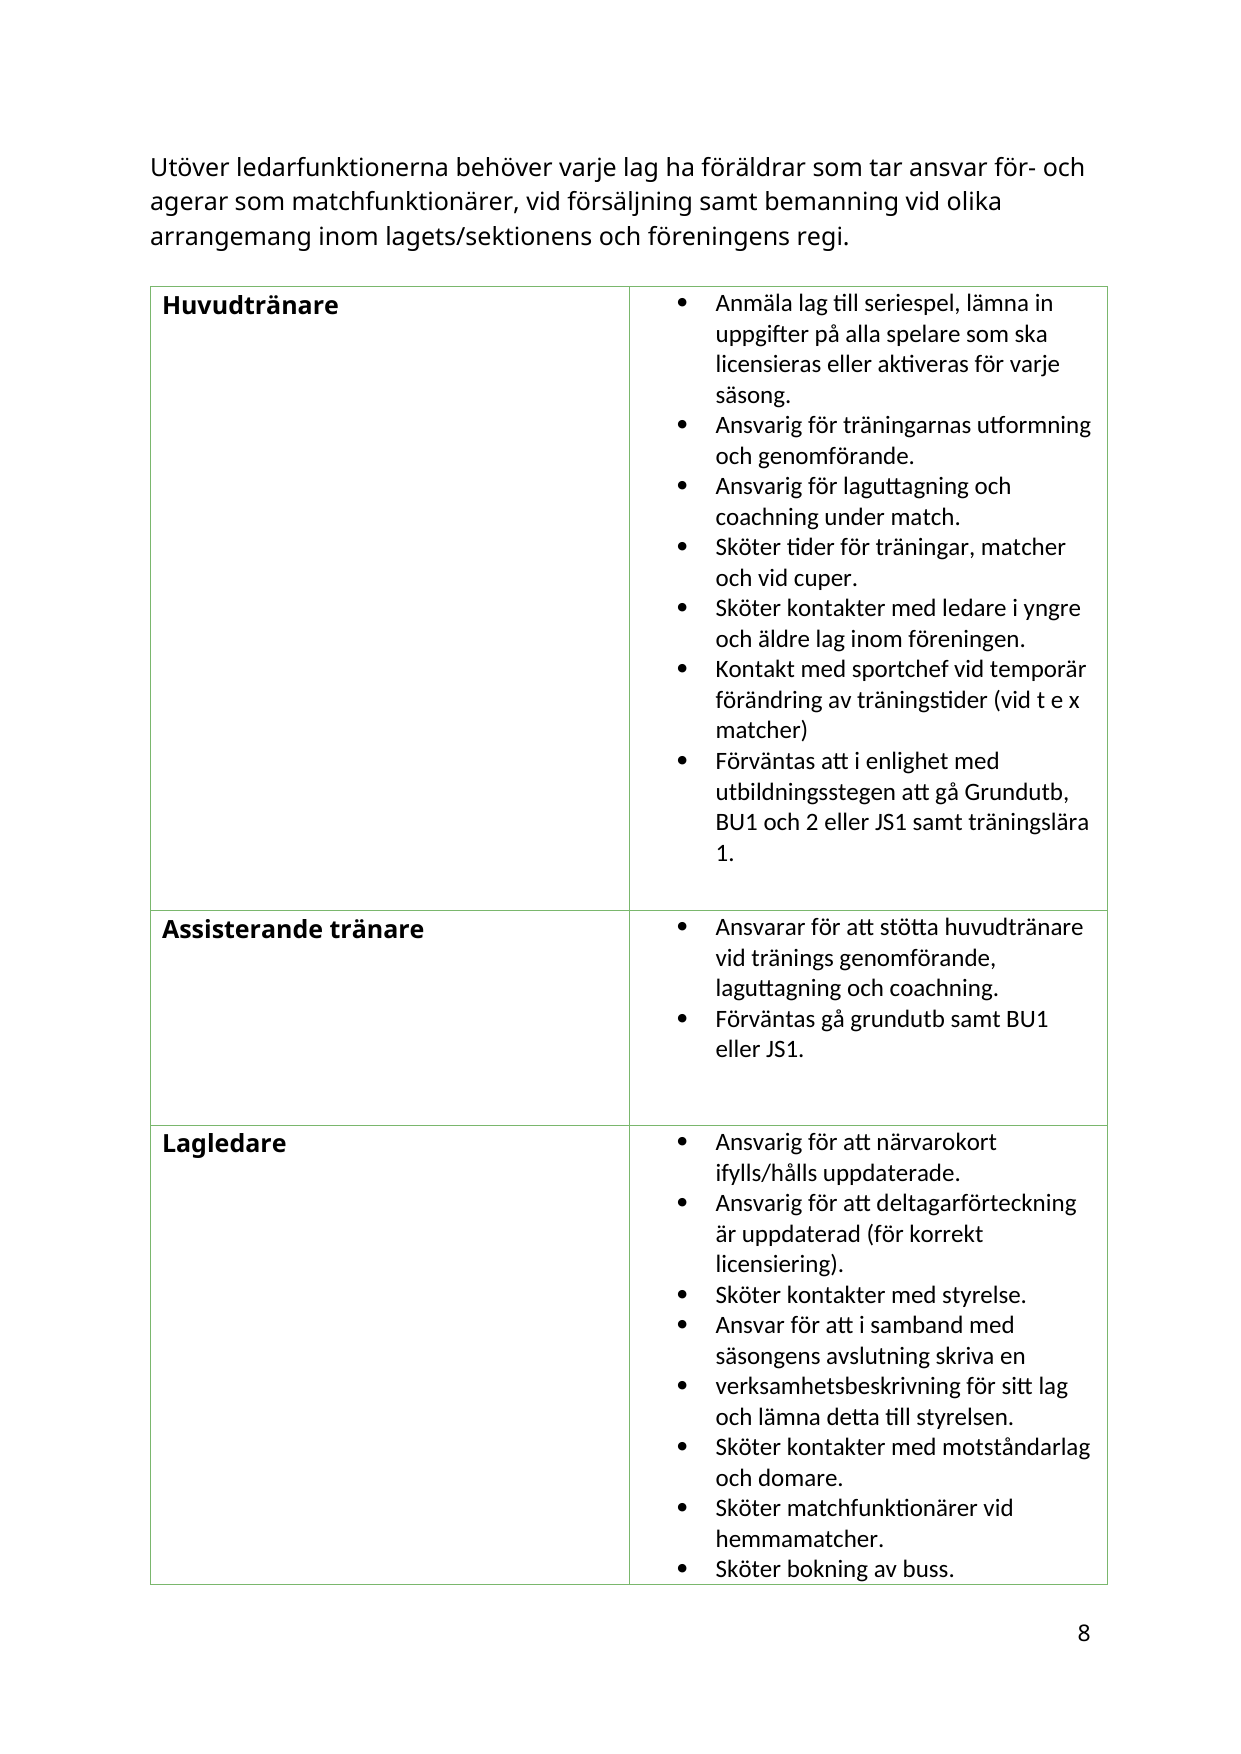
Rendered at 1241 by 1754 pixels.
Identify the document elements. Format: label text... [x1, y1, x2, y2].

table_cell Assisterande tränare [151, 911, 629, 1125]
table_header Anmäla lag till seriespel, lämna in uppgifter på alla spelare som ska licensieras eller aktiveras för varje säsong. Ansvarig för träningarnas utformning och genomförande. Ansvarig för laguttagning och coachning under match. Sköter tider för träningar, matcher och vid cuper. Sköter kontakter med ledare i yngre och äldre lag inom föreningen. Kontakt med sportchef vid temporär förändring av träningstider (vid t e x matcher) Förväntas att i enlighet med utbildningsstegen att gå Grundutb, BU1 och 2 eller JS1 samt träningslära 1. [630, 287, 1107, 910]
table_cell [630, 1126, 1107, 1584]
table_cell Lagledare [151, 1126, 629, 1584]
table_header Huvudtränare [151, 287, 629, 910]
text Utöver ledarfunktionerna behöver varje lag ha föräldrar som tar ansvar för- och agerar som matchfunktionärer, vid försäljning samt bemanning vid olika arrangemang inom lagets/sektionens och föreningens regi. [150, 150, 1090, 252]
table_cell Ansvarar för att stötta huvudtränare vid tränings genomförande, laguttagning och coachning. Förväntas gå grundutb samt BU1 eller JS1. [630, 911, 1107, 1125]
